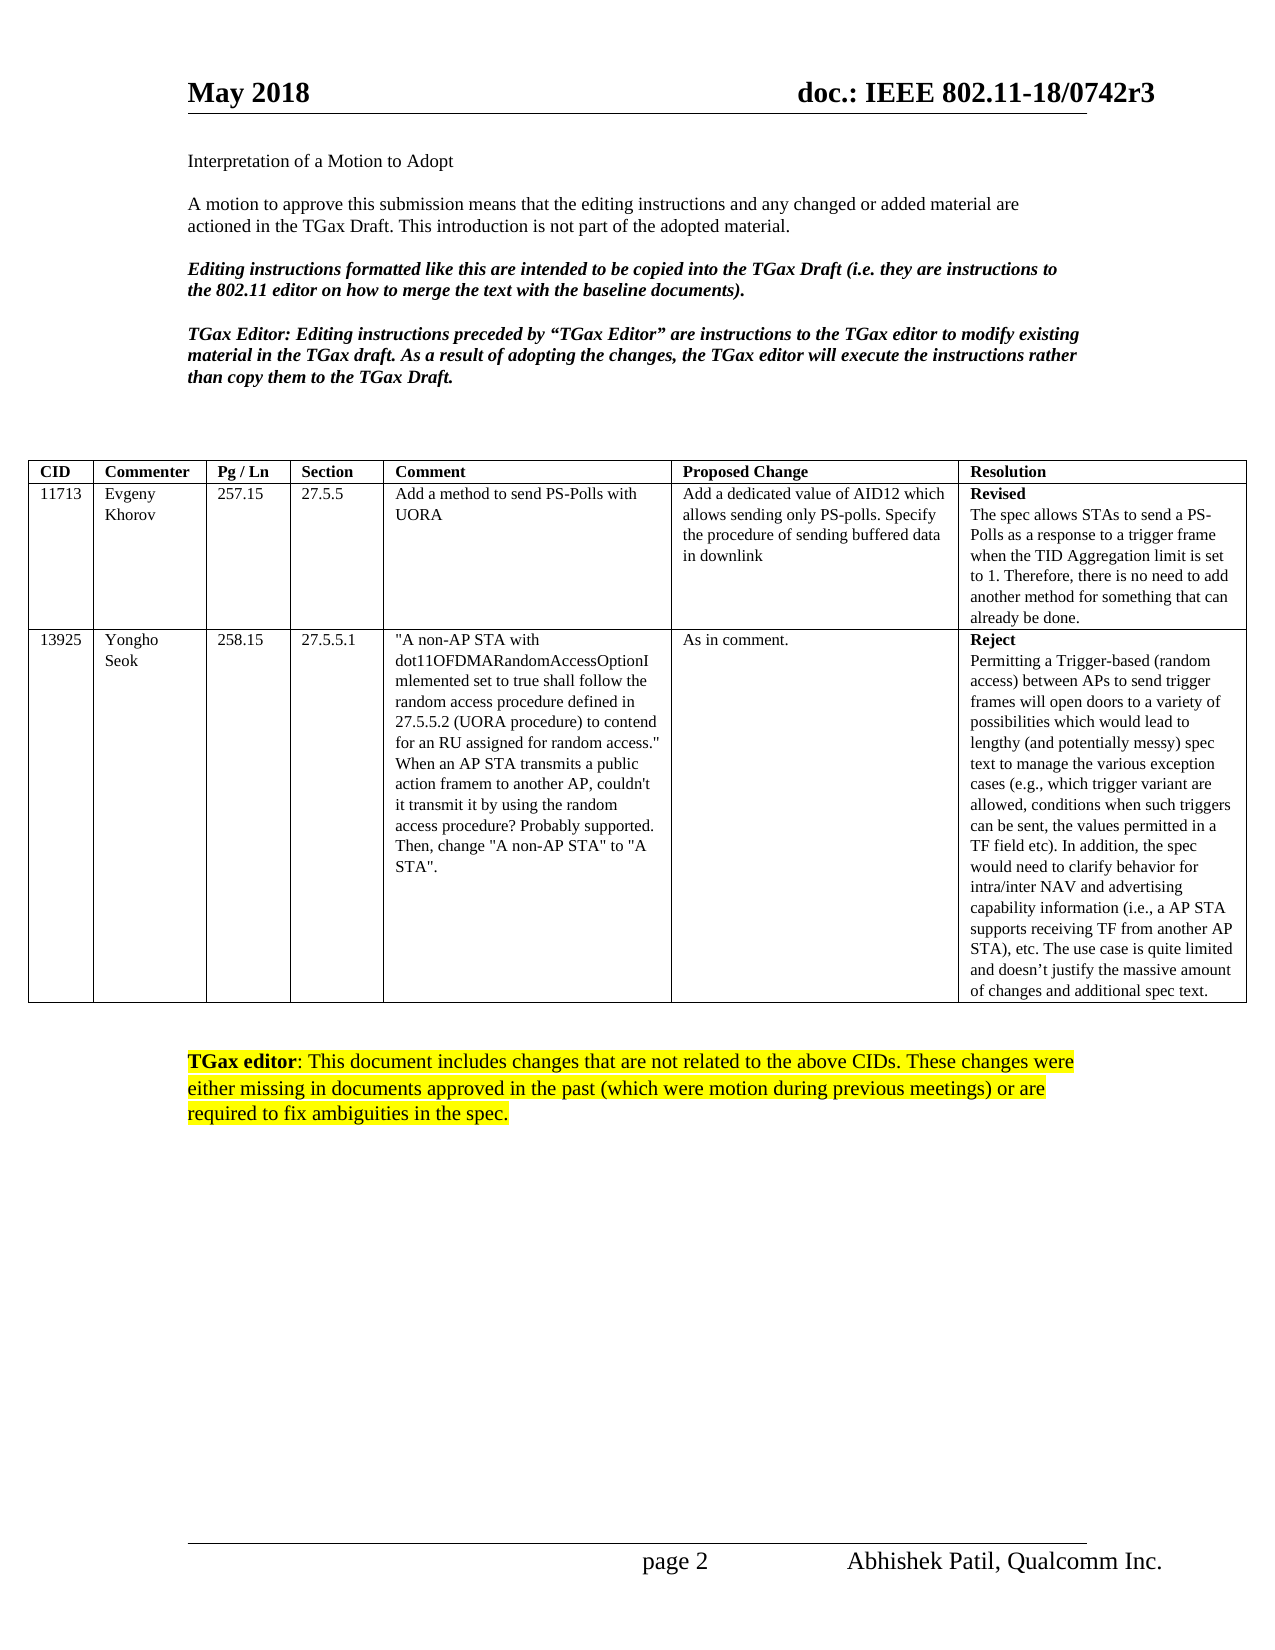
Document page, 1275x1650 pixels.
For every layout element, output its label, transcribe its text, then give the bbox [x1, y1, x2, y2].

table_cell Revised The spec allows STAs to send a PS-Polls as a response to a trigger frame when the TID Aggregation limit is set to 1. Therefore, there is no need to add another method for something that can already be done. [959, 484, 1246, 629]
table_header Resolution [959, 461, 1246, 483]
table_cell Evgeny Khorov [94, 484, 206, 629]
text Interpretation of a Motion to Adopt [187, 150, 1087, 172]
table_header Comment [384, 461, 671, 483]
table_cell 27.5.5 [291, 484, 383, 629]
table_cell 27.5.5.1 [291, 630, 383, 1002]
table_cell 257.15 [207, 484, 290, 629]
table_header Pg / Ln [207, 461, 290, 483]
table_header Section [291, 461, 383, 483]
text Editing instructions formatted like this are intended to be copied into the TGax Draft (i.e. they are instructions to the 802.11 editor on how to merge the text with the baseline documents). [187, 258, 1087, 301]
text TGax editor: This document includes changes that are not related to the above CIDs. These changes were either missing in documents approved in the past (which were motion during previous meetings) or are required to fix ambiguities in the spec. [187, 1049, 1087, 1125]
table_cell 258.15 [207, 630, 290, 1002]
table_header CID [29, 461, 93, 483]
text TGax Editor: Editing instructions preceded by “TGax Editor” are instructions to the TGax editor to modify existing material in the TGax draft. As a result of adopting the changes, the TGax editor will execute the instructions rather than copy them to the TGax Draft. [187, 322, 1087, 387]
table_cell Add a method to send PS-Polls with UORA [384, 484, 671, 629]
table_header Proposed Change [672, 461, 958, 483]
table_cell As in comment. [672, 630, 958, 1002]
table_cell 11713 [29, 484, 93, 629]
table_cell Add a dedicated value of AID12 which allows sending only PS-polls. Specify the procedure of sending buffered data in downlink [672, 484, 958, 629]
table_cell "A non-AP STA with dot11OFDMARandomAccessOptionImlemented set to true shall follow the random access procedure defined in 27.5.5.2 (UORA procedure) to contend for an RU assigned for random access." When an AP STA transmits a public action framem to another AP, couldn't it transmit it by using the random access procedure? Probably supported. Then, change "A non-AP STA" to "A STA". [384, 630, 671, 1002]
table_header Commenter [94, 461, 206, 483]
table_cell 13925 [29, 630, 93, 1002]
text A motion to approve this submission means that the editing instructions and any changed or added material are actioned in the TGax Draft. This introduction is not part of the adopted material. [187, 193, 1087, 236]
table_cell Yongho Seok [94, 630, 206, 1002]
table_cell Reject Permitting a Trigger-based (random access) between APs to send trigger frames will open doors to a variety of possibilities which would lead to lengthy (and potentially messy) spec text to manage the various exception cases (e.g., which trigger variant are allowed, conditions when such triggers can be sent, the values permitted in a TF field etc). In addition, the spec would need to clarify behavior for intra/inter NAV and advertising capability information (i.e., a AP STA supports receiving TF from another AP STA), etc. The use case is quite limited and doesn’t justify the massive amount of changes and additional spec text. [959, 630, 1246, 1002]
